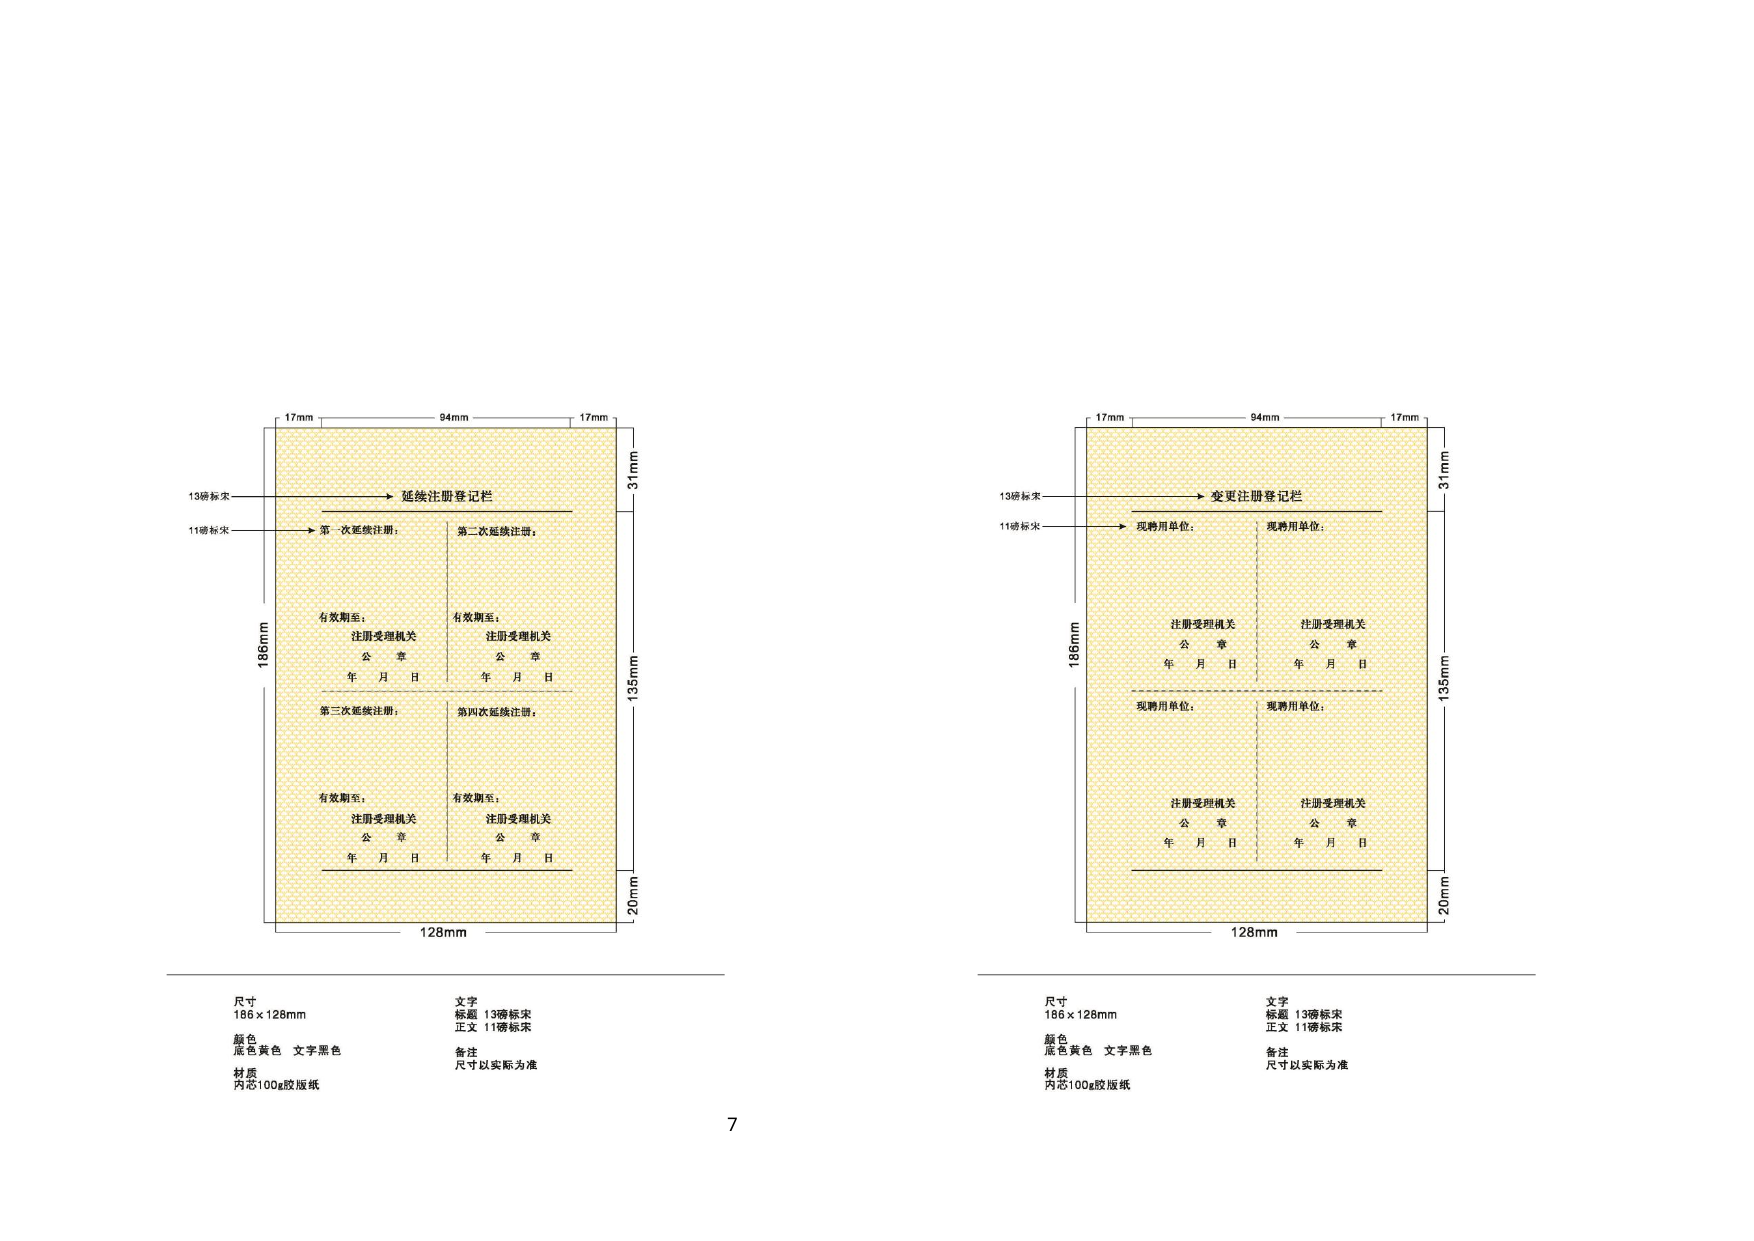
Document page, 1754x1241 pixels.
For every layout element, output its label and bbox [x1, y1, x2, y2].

picture [166, 338, 725, 1128]
picture [977, 338, 1536, 1128]
